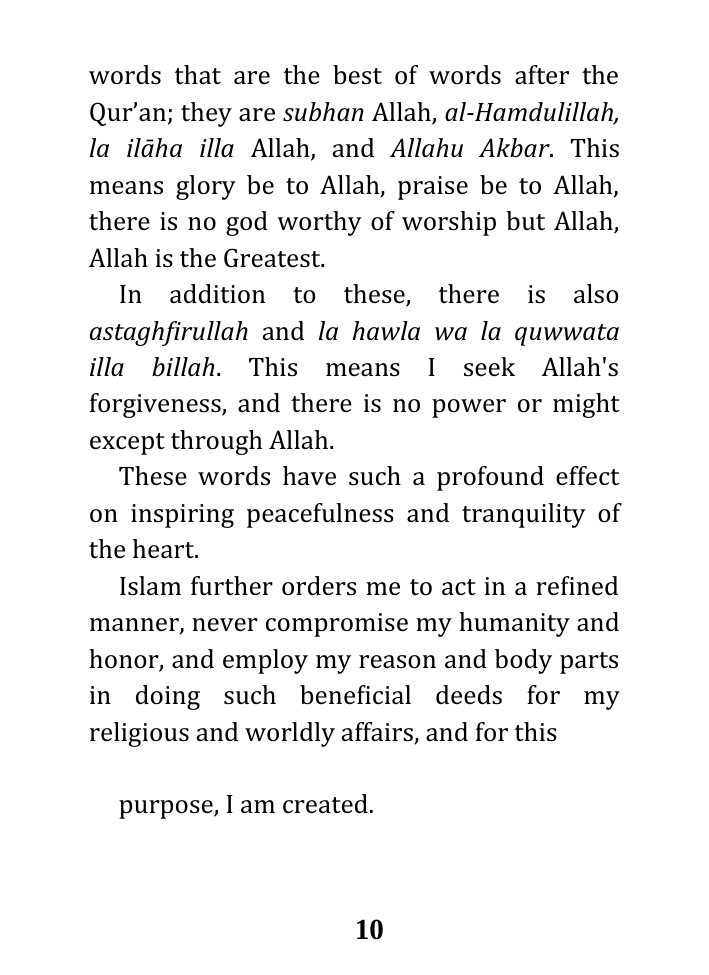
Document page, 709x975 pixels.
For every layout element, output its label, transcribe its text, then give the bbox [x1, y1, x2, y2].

text In addition to these, there is also astaghfirullah and la hawla wa la quwwata illa billah. This means I seek Allah's forgiveness, and there is no power or might except through Allah. [89, 278, 620, 455]
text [89, 59, 620, 273]
text purpose, I am created. [89, 788, 620, 820]
text These words have such a profound effect on inspiring peacefulness and tranquility of the heart. [89, 460, 620, 565]
text Islam further orders me to act in a refined manner, never compromise my humanity and honor, and employ my reason and body parts in doing such beneficial deeds for my religious and worldly affairs, and for this [89, 569, 620, 747]
